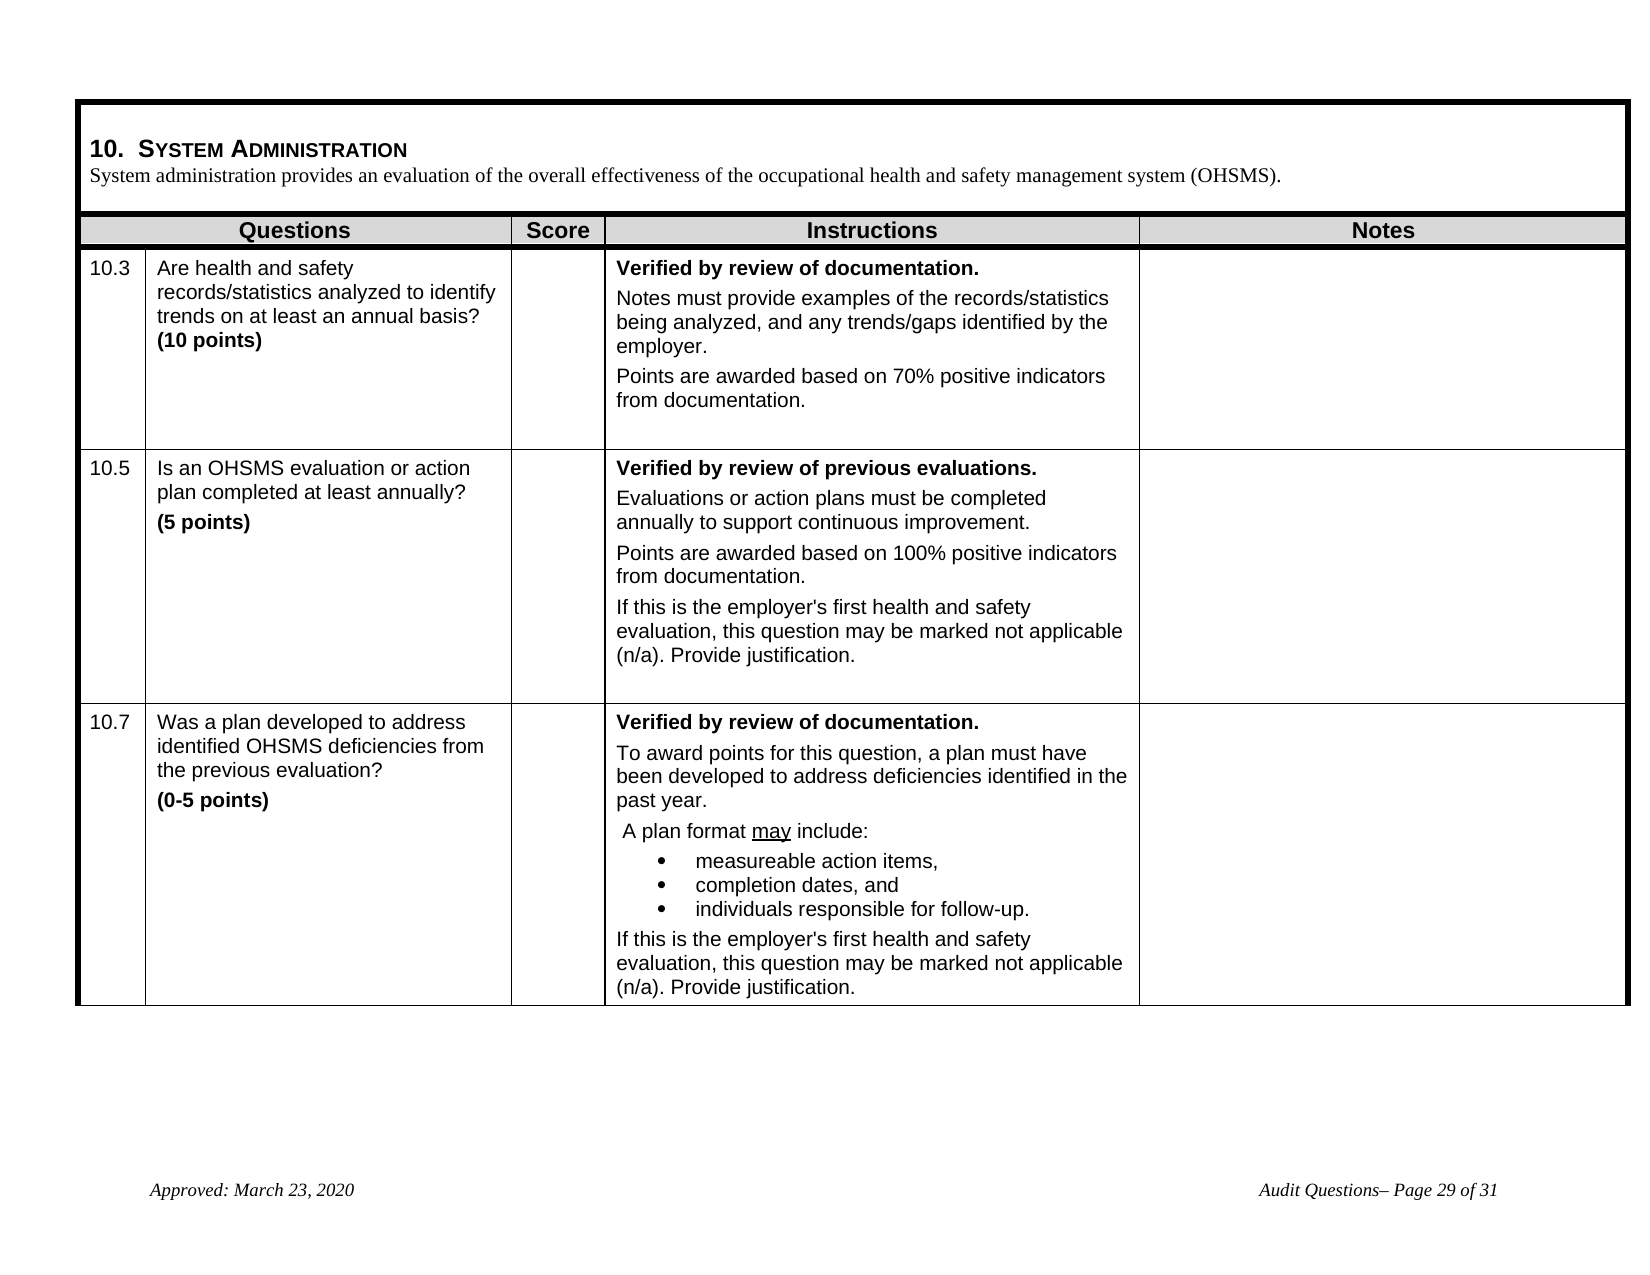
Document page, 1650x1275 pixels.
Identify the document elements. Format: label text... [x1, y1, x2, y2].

table_cell Was a plan developed to address identified OHSMS deficiencies from the previous evaluation? (0-5 points) [146, 704, 511, 1005]
table_cell Notes [1140, 217, 1625, 243]
table_cell 10.3 [81, 250, 145, 449]
table_cell [512, 704, 604, 1005]
table_cell Are health and safety records/statistics analyzed to identify trends on at least an annual basis? (10 points) [146, 250, 511, 449]
table_cell 10.5 [81, 450, 145, 703]
table_cell [1140, 704, 1625, 1005]
table_cell 10.7 [81, 704, 145, 1005]
table_cell Verified by review of documentation. To award points for this question, a plan must have been developed to address deficiencies identified in the past year. A plan format may include: measureable action items, completion dates, and individuals responsible for follow-up. If this is the employer's first health and safety evaluation, this question may be marked not applicable (n/a). Provide justification. [606, 704, 1139, 1005]
table_cell [1140, 450, 1625, 703]
table_cell Verified by review of previous evaluations. Evaluations or action plans must be completed annually to support continuous improvement. Points are awarded based on 100% positive indicators from documentation. If this is the employer's first health and safety evaluation, this question may be marked not applicable (n/a). Provide justification. [606, 450, 1139, 703]
table_cell Questions [81, 217, 511, 243]
table_cell [512, 250, 604, 449]
table_cell [512, 450, 604, 703]
table_cell Score [512, 217, 604, 243]
table_cell Is an OHSMS evaluation or action plan completed at least annually? (5 points) [146, 450, 511, 703]
table_cell [1140, 250, 1625, 449]
table_cell Instructions [606, 217, 1139, 243]
table_header 10. System Administration System administration provides an evaluation of the overall effectiveness of the occupational health and safety management system (OHSMS). [81, 105, 1625, 211]
table_cell Verified by review of documentation. Notes must provide examples of the records/statistics being analyzed, and any trends/gaps identified by the employer. Points are awarded based on 70% positive indicators from documentation. [606, 250, 1139, 449]
